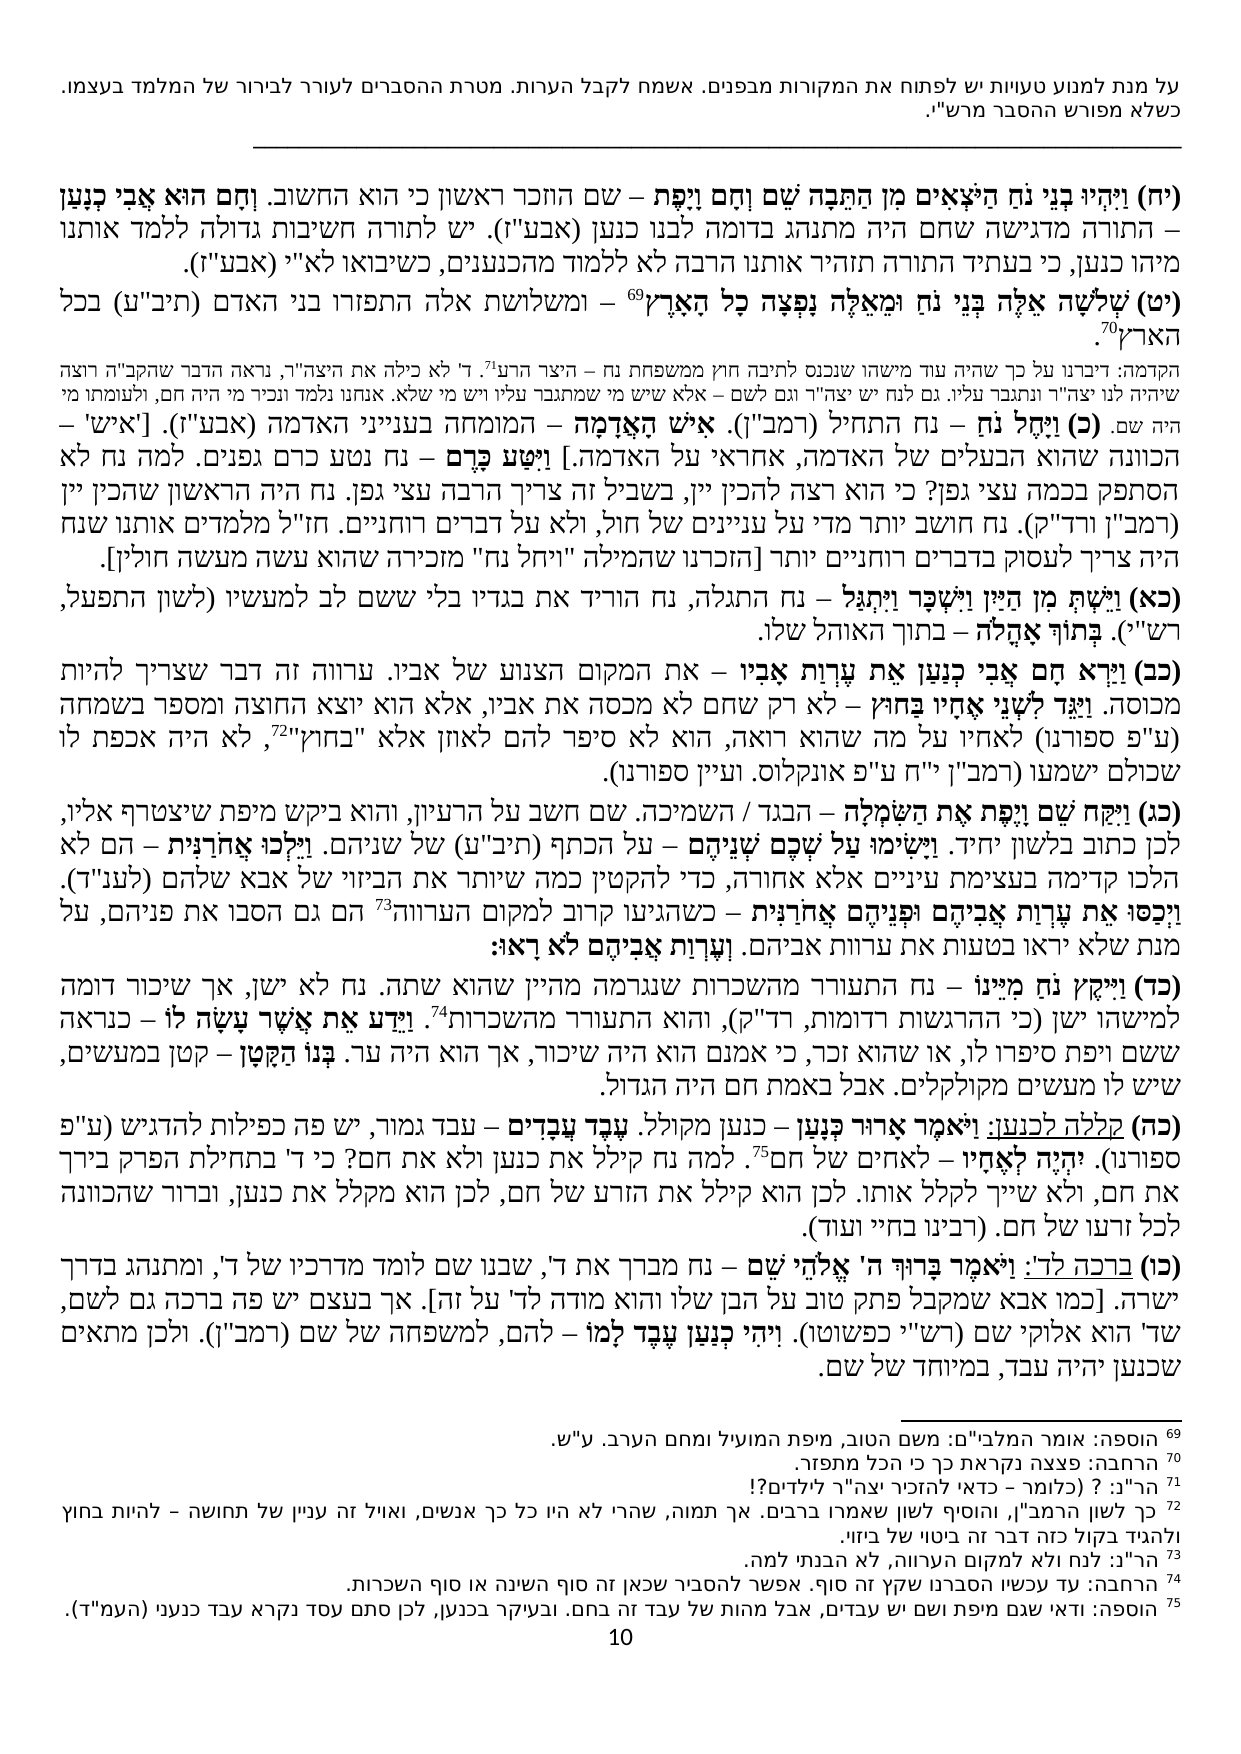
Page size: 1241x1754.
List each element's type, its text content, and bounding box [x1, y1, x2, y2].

text הקדמה: דיברנו על כך שהיה עוד מישהו שנכנס לתיבה חוץ ממשפחת נח – היצר הרע. ד' לא כילה את היצה"ר, נראה הדבר שהקב"ה רוצה שיהיה לנו יצה"ר ונתגבר עליו. גם לנח יש יצה"ר וגם לשם – אלא שיש מי שמתגבר עליו ויש מי שלא. אנחנו נלמד ונכיר מי היה חם, ולעומתו מי היה שם. (כ) וַיָּחֶל נֹחַ – נח התחיל (רמב"ן). אִישׁ הָאֲדָמָה – המומחה בענייני האדמה (אבע"ז). ['איש' – הכוונה שהוא הבעלים של האדמה, אחראי על האדמה.] וַיִּטַּע כָּרֶם – נח נטע כרם גפנים. למה נח לא הסתפק בכמה עצי גפן? כי הוא רצה להכין יין, בשביל זה צריך הרבה עצי גפן. נח היה הראשון שהכין יין (רמב"ן ורד"ק). נח חושב יותר מדי על עניינים של חול, ולא על דברים רוחניים. חז"ל מלמדים אותנו שנח היה צריך לעסוק בדברים רוחניים יותר [הזכרנו שהמילה "ויחל נח" מזכירה שהוא עשה מעשה חולין]. [59, 358, 1181, 574]
text (כג) וַיִּקַּח שֵׁם וָיֶפֶת אֶת הַשִּׂמְלָה – הבגד / השמיכה. שם חשב על הרעיון, והוא ביקש מיפת שיצטרף אליו, לכן כתוב בלשון יחיד. וַיָּשִׂימוּ עַל שְׁכֶם שְׁנֵיהֶם – על הכתף (תיב"ע) של שניהם. וַיֵּלְכוּ אֲחֹרַנִּית – הם לא הלכו קדימה בעצימת עיניים אלא אחורה, כדי להקטין כמה שיותר את הביזוי של אבא שלהם (לענ"ד). וַיְכַסּוּ אֵת עֶרְוַת אֲבִיהֶם וּפְנֵיהֶם אֲחֹרַנִּית – כשהגיעו קרוב למקום הערווה הם גם הסבו את פניהם, על מנת שלא יראו בטעות את ערוות אביהם. וְעֶרְוַת אֲבִיהֶם לֹא רָאוּ: [59, 794, 1181, 961]
text (כב) וַיַּרְא חָם אֲבִי כְנַעַן אֵת עֶרְוַת אָבִיו – את המקום הצנוע של אביו. ערווה זה דבר שצריך להיות מכוסה. וַיַּגֵּד לִשְׁנֵי אֶחָיו בַּחוּץ – לא רק שחם לא מכסה את אביו, אלא הוא יוצא החוצה ומספר בשמחה (ע"פ ספורנו) לאחיו על מה שהוא רואה, הוא לא סיפר להם לאוזן אלא "בחוץ", לא היה אכפת לו שכולם ישמעו (רמב"ן י"ח ע"פ אונקלוס. ועיין ספורנו). [59, 653, 1181, 787]
text (כא) וַיֵּשְׁתְּ מִן הַיַּיִן וַיִּשְׁכָּר וַיִּתְגַּל – נח התגלה, נח הוריד את בגדיו בלי ששם לב למעשיו (לשון התפעל, רש"י). בְּתוֹךְ אָהֳלֹה – בתוך האוהל שלו. [59, 580, 1181, 647]
text (כה) קללה לכנען: וַיֹּאמֶר אָרוּר כְּנָעַן – כנען מקולל. עֶבֶד עֲבָדִים – עבד גמור, יש פה כפילות להדגיש (ע"פ ספורנו). יִהְיֶה לְאֶחָיו – לאחים של חם. למה נח קילל את כנען ולא את חם? כי ד' בתחילת הפרק בירך את חם, ולא שייך לקלל אותו. לכן הוא קילל את הזרע של חם, לכן הוא מקלל את כנען, וברור שהכוונה לכל זרעו של חם. (רבינו בחיי ועוד). [59, 1108, 1181, 1242]
text (כד) וַיִּיקֶץ נֹחַ מִיֵּינוֹ – נח התעורר מהשכרות שנגרמה מהיין שהוא שתה. נח לא ישן, אך שיכור דומה למישהו ישן (כי ההרגשות רדומות, רד"ק), והוא התעורר מהשכרות. וַיֵּדַע אֵת אֲשֶׁר עָשָׂה לוֹ – כנראה ששם ויפת סיפרו לו, או שהוא זכר, כי אמנם הוא היה שיכור, אך הוא היה ער. בְּנוֹ הַקָּטָן – קטן במעשים, שיש לו מעשים מקולקלים. אבל באמת חם היה הגדול. [59, 968, 1181, 1102]
text (יח) וַיִּהְיוּ בְנֵי נֹחַ הַיֹּצְאִים מִן הַתֵּבָה שֵׁם וְחָם וָיָפֶת – שם הוזכר ראשון כי הוא החשוב. וְחָם הוּא אֲבִי כְנָעַן – התורה מדגישה שחם היה מתנהג בדומה לבנו כנען (אבע"ז). יש לתורה חשיבות גדולה ללמד אותנו מיהו כנען, כי בעתיד התורה תזהיר אותנו הרבה לא ללמוד מהכנענים, כשיבואו לא"י (אבע"ז). [59, 178, 1181, 278]
text (יט) שְׁלֹשָׁה אֵלֶּה בְּנֵי נֹחַ וּמֵאֵלֶּה נָפְצָה כָל הָאָרֶץ – ומשלושת אלה התפזרו בני האדם (תיב"ע) בכל הארץ. [59, 284, 1181, 352]
text (כו) ברכה לד': וַיֹּאמֶר בָּרוּךְ ה' אֱלֹהֵי שֵׁם – נח מברך את ד', שבנו שם לומד מדרכיו של ד', ומתנהג בדרך ישרה. [כמו אבא שמקבל פתק טוב על הבן שלו והוא מודה לד' על זה]. אך בעצם יש פה ברכה גם לשם, שד' הוא אלוקי שם (רש"י כפשוטו). וִיהִי כְנַעַן עֶבֶד לָמוֹ – להם, למשפחה של שם (רמב"ן). ולכן מתאים שכנען יהיה עבד, במיוחד של שם. [59, 1248, 1181, 1383]
